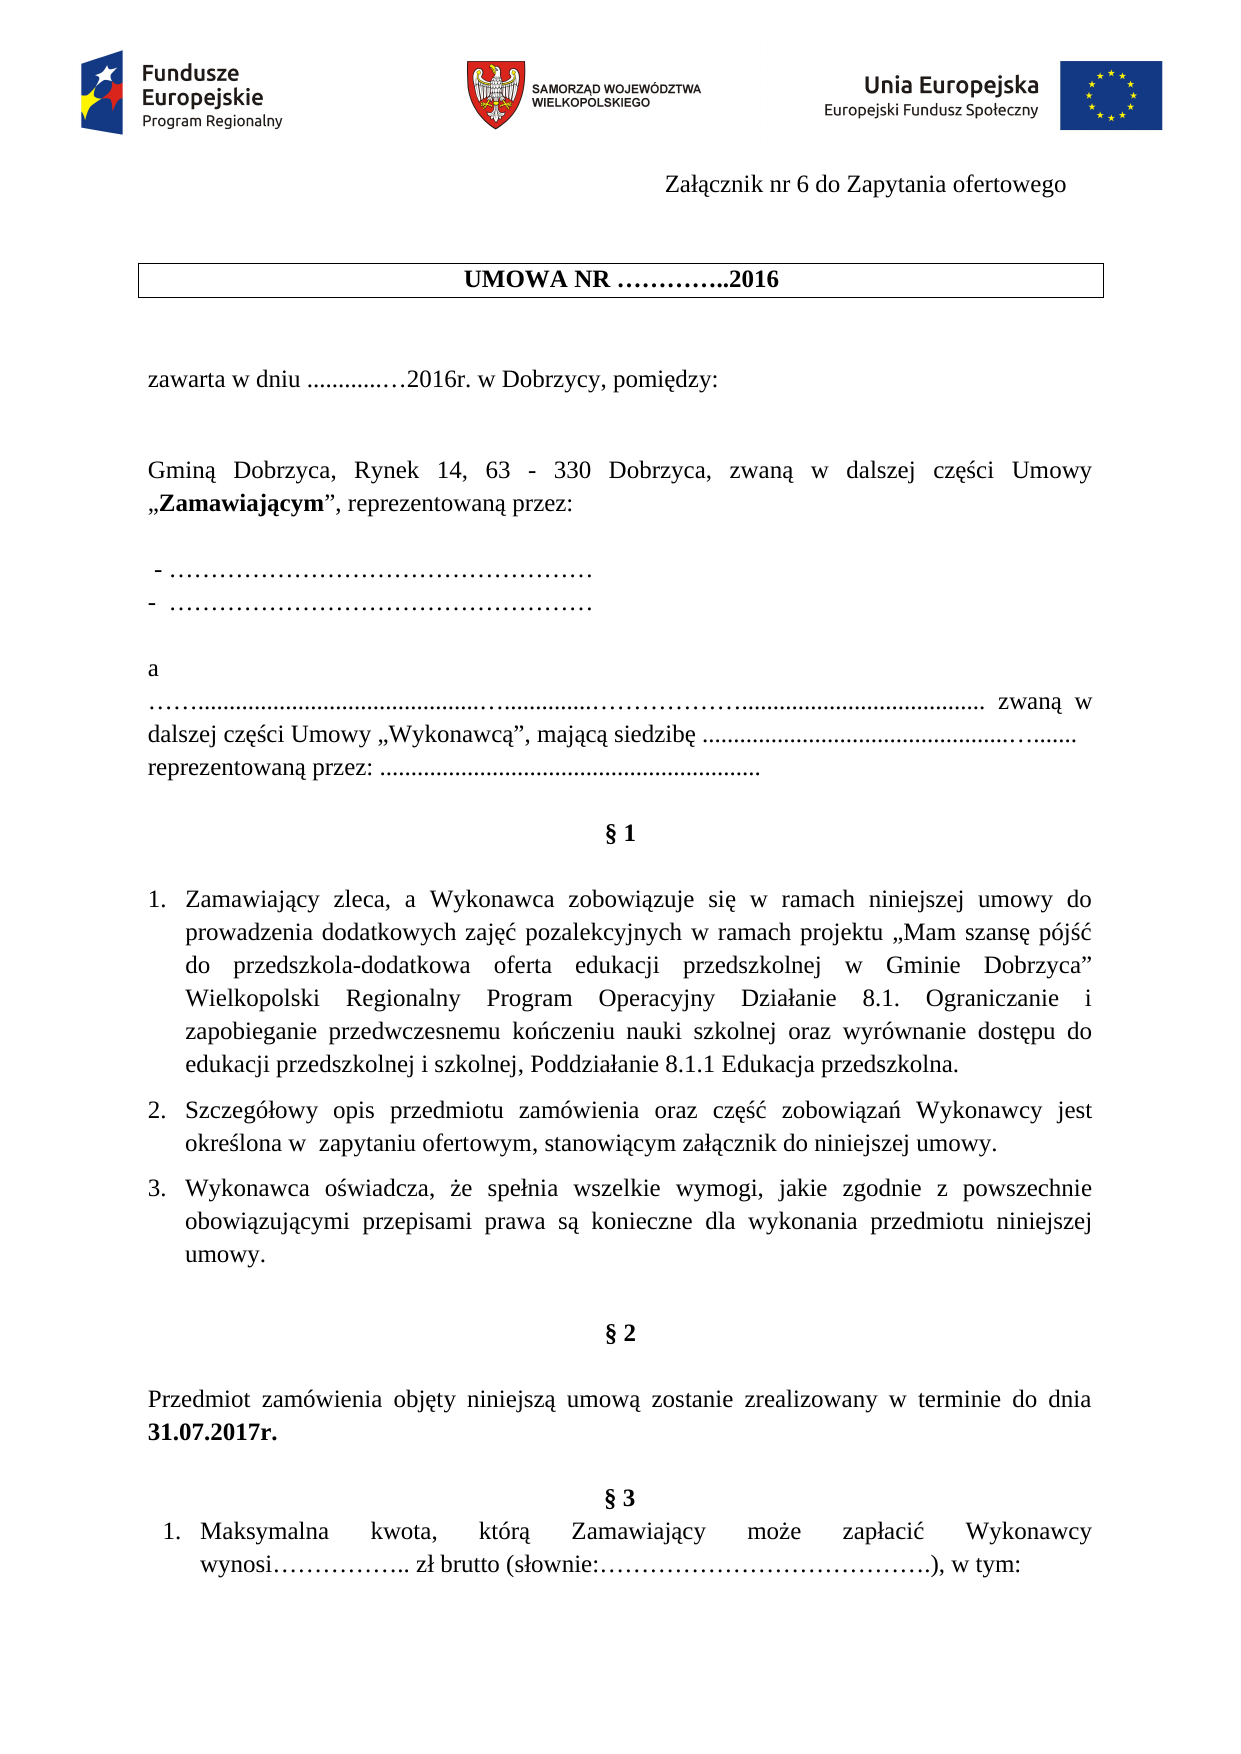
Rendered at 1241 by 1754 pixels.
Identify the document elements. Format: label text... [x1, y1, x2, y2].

text § 3 [146, 1483, 1093, 1512]
table_header UMOWA NR …………..2016 [139, 264, 1103, 297]
text - …………………………………………… [154, 554, 1093, 583]
text reprezentowaną przez: ............................................................. [148, 752, 1093, 781]
list Maksymalna kwota, którą Zamawiający może zapłacić Wykonawcy wynosi…………….. zł brutto (słownie:………………………………….), w tym: [162, 1516, 1093, 1578]
text - …………………………………………… [148, 587, 1093, 616]
text § 1 [148, 818, 1093, 847]
text § 2 [148, 1318, 1093, 1347]
text Załącznik nr 6 do Zapytania ofertowego [664, 169, 1093, 198]
text Przedmiot zamówienia objęty niniejszą umową zostanie zrealizowany w terminie do dnia 31.07.2017r. [148, 1384, 1093, 1446]
text Gminą Dobrzyca, Rynek 14, 63 - 330 Dobrzyca, zwaną w dalszej części Umowy „Zamawiającym”, reprezentowaną przez: [148, 455, 1093, 517]
list Zamawiający zleca, a Wykonawca zobowiązuje się w ramach niniejszej umowy do prowadzenia dodatkowych zajęć pozalekcyjnych w ramach projektu „Mam szansę pójść do przedszkola-dodatkowa oferta edukacji przedszkolnej w Gminie Dobrzyca” Wielkopolski Regionalny Program Operacyjny Działanie 8.1. Ograniczanie i zapobieganie przedwczesnemu kończeniu nauki szkolnej oraz wyrównanie dostępu do edukacji przedszkolnej i szkolnej, Poddziałanie 8.1.1 Edukacja przedszkolna. [148, 884, 1093, 1078]
list Szczegółowy opis przedmiotu zamówienia oraz część zobowiązań Wykonawcy jest określona w zapytaniu ofertowym, stanowiącym załącznik do niniejszej umowy. [148, 1095, 1093, 1156]
text …….............................................…..............………………....................................... zwaną w dalszej części Umowy „Wykonawcą”, mającą siedzibę .................................................…....... [148, 686, 1093, 748]
text zawarta w dniu ............…2016r. w Dobrzycy, pomiędzy: [148, 364, 1093, 392]
text a [148, 653, 1093, 682]
list Wykonawca oświadcza, że spełnia wszelkie wymogi, jakie zgodnie z powszechnie obowiązującymi przepisami prawa są konieczne dla wykonania przedmiotu niniejszej umowy. [148, 1173, 1093, 1268]
picture [60, 39, 1184, 152]
